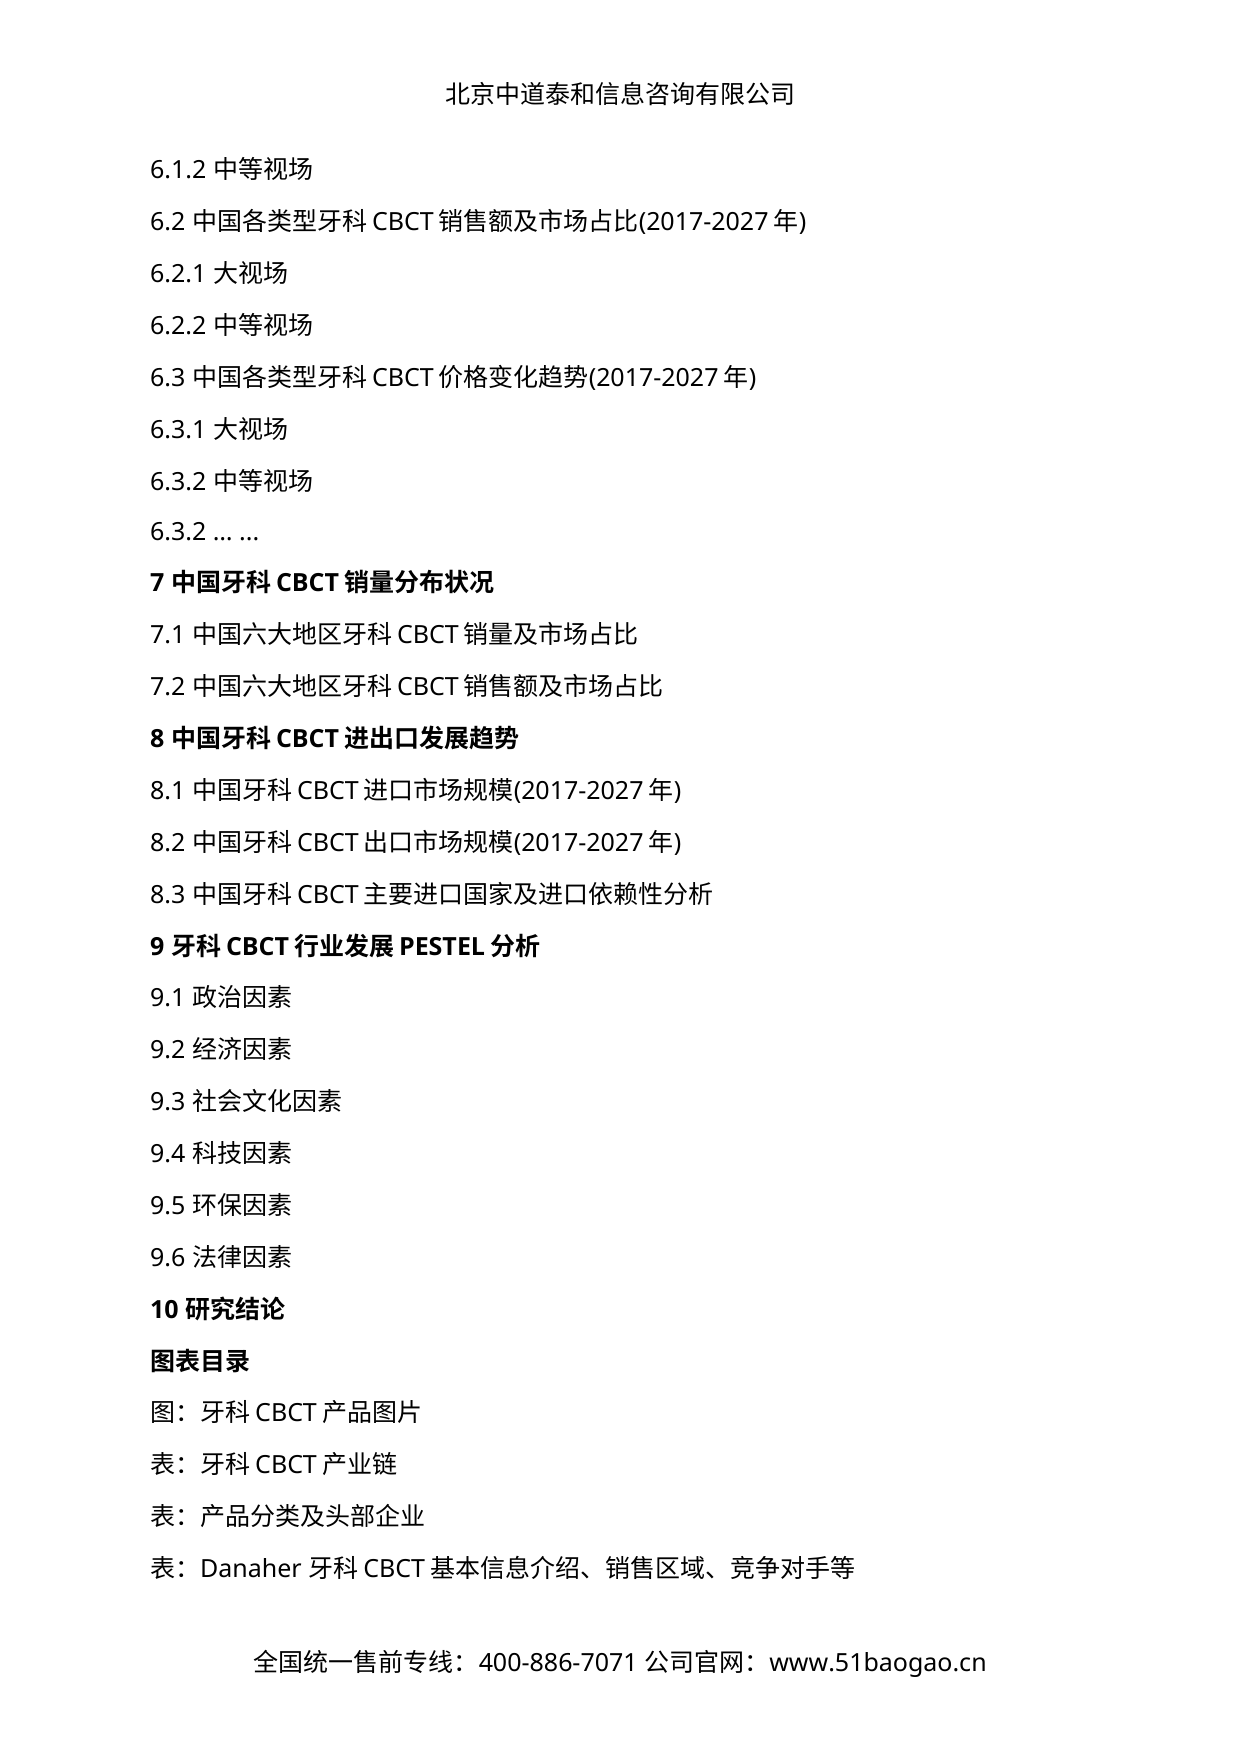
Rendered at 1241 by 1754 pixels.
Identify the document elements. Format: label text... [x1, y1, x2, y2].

text 8.1 中国牙科CBCT进口市场规模(2017-2027年) [150, 770, 1090, 807]
text 9.1 政治因素 [150, 978, 1090, 1014]
text 10 研究结论 [150, 1289, 1090, 1325]
text 9.2 经济因素 [150, 1030, 1090, 1066]
text 图：牙科CBCT产品图片 [150, 1393, 1090, 1429]
text 表：Danaher 牙科CBCT基本信息介绍、销售区域、竞争对手等 [150, 1548, 1090, 1585]
text 表：牙科CBCT产业链 [150, 1445, 1090, 1481]
text 图表目录 [150, 1341, 1090, 1377]
text 9.3 社会文化因素 [150, 1082, 1090, 1118]
text 9 牙科CBCT行业发展PESTEL分析 [150, 926, 1090, 962]
text 9.4 科技因素 [150, 1133, 1090, 1170]
text 6.3.1 大视场 [150, 409, 1090, 446]
text 7.1 中国六大地区牙科CBCT销量及市场占比 [150, 615, 1090, 651]
text 7 中国牙科CBCT销量分布状况 [150, 563, 1090, 599]
text 6.2 中国各类型牙科CBCT销售额及市场占比(2017-2027年) [150, 202, 1090, 238]
text 6.1.2 中等视场 [150, 150, 1090, 186]
text 6.3.2 … ... [150, 513, 1090, 547]
text 6.2.2 中等视场 [150, 306, 1090, 342]
text 8.2 中国牙科CBCT出口市场规模(2017-2027年) [150, 822, 1090, 858]
text 7.2 中国六大地区牙科CBCT销售额及市场占比 [150, 667, 1090, 703]
text 9.6 法律因素 [150, 1237, 1090, 1273]
text 6.3.2 中等视场 [150, 461, 1090, 497]
text 9.5 环保因素 [150, 1185, 1090, 1222]
text 6.3 中国各类型牙科CBCT价格变化趋势(2017-2027年) [150, 357, 1090, 394]
text 8 中国牙科CBCT进出口发展趋势 [150, 718, 1090, 755]
text 8.3 中国牙科CBCT主要进口国家及进口依赖性分析 [150, 874, 1090, 910]
text 表：产品分类及头部企业 [150, 1497, 1090, 1533]
text 6.2.1 大视场 [150, 254, 1090, 290]
